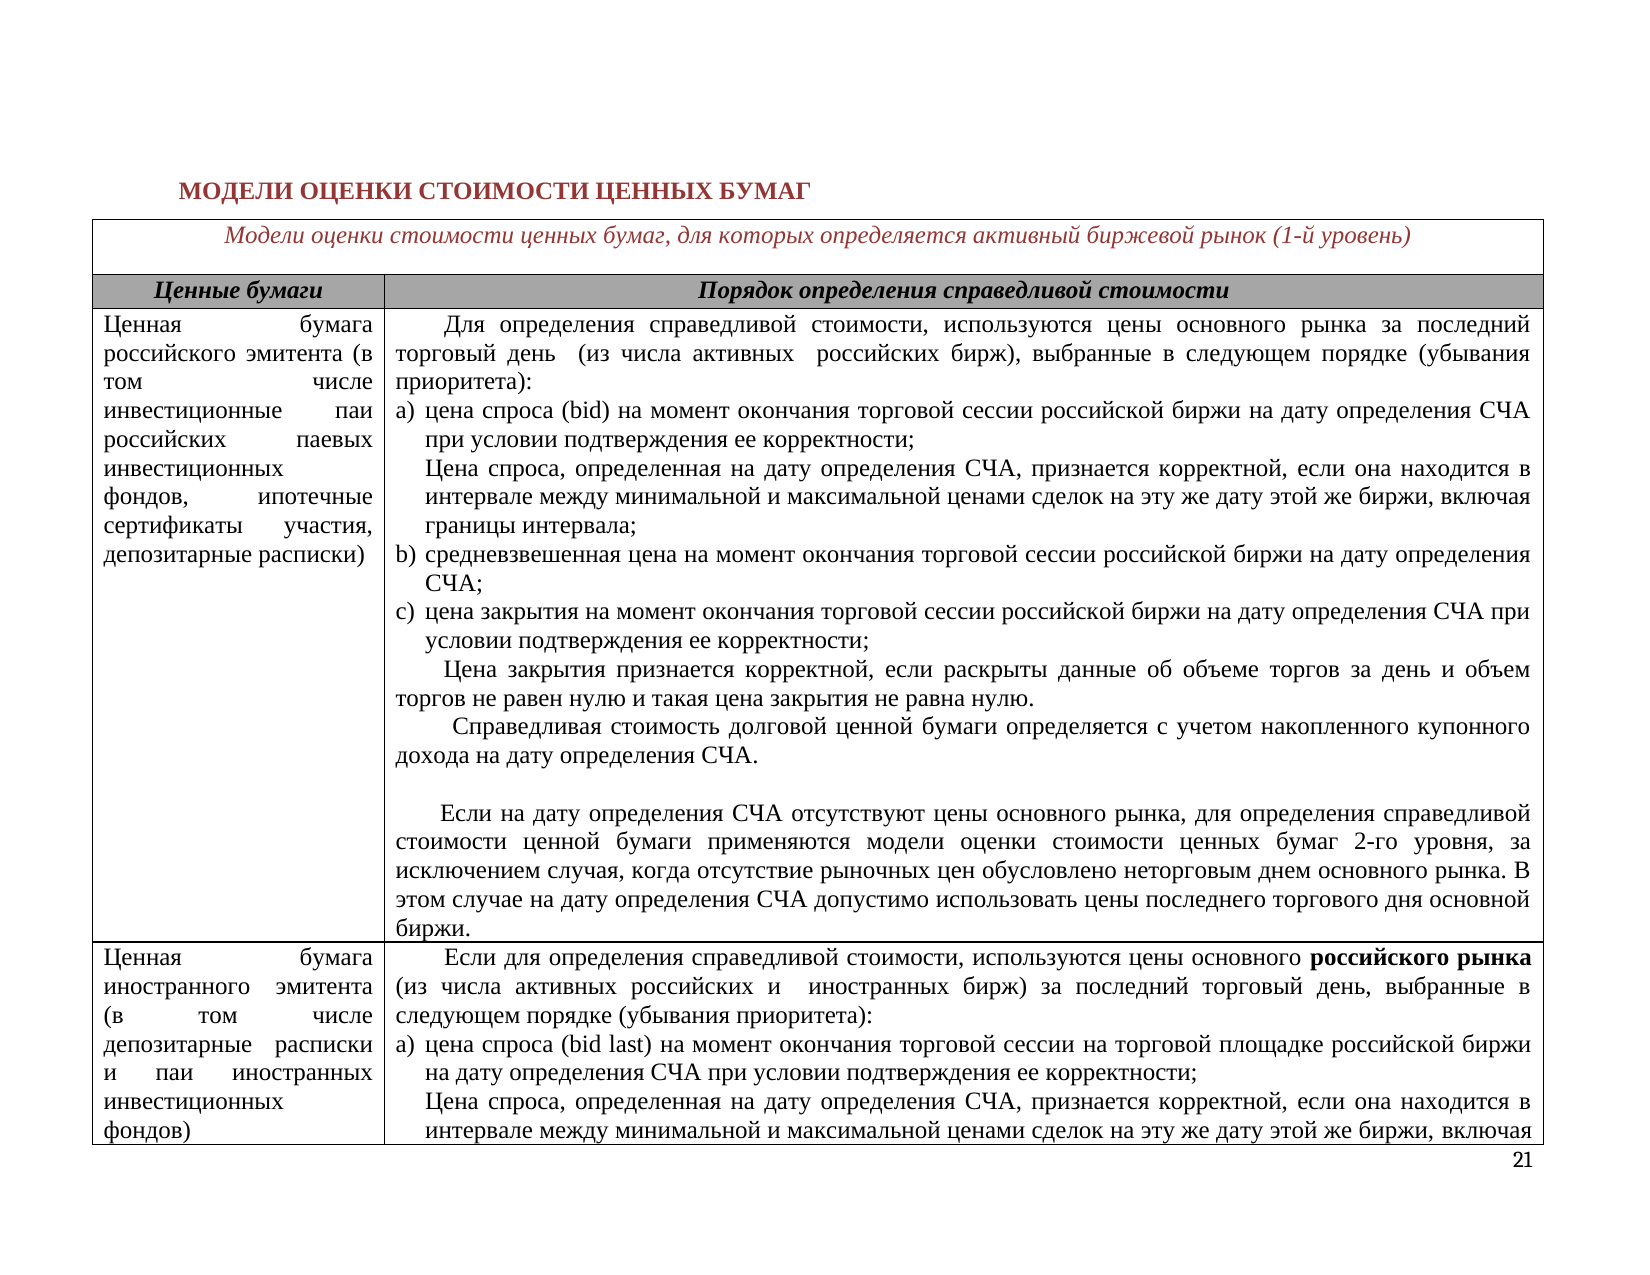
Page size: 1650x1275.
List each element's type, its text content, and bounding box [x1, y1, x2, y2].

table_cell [385, 943, 1543, 1144]
table_cell Ценные бумаги [93, 275, 384, 308]
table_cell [93, 943, 384, 1144]
table_header Модели оценки стоимости ценных бумаг, для которых определяется активный биржевой рынок (1-й уровень) [93, 220, 1543, 274]
table_cell Порядок определения справедливой стоимости [385, 275, 1543, 308]
list Модели оценки стоимости ценных бумаг [103, 176, 1532, 205]
table_cell Для определения справедливой стоимости, используются цены основного рынка за последний торговый день (из числа активных российских бирж), выбранные в следующем порядке (убывания приоритета): цена спроса (bid) на момент окончания торговой сессии российской биржи на дату определения СЧА при условии подтверждения ее корректности; Цена спроса, определенная на дату определения СЧА, признается корректной, если она находится в интервале между минимальной и максимальной ценами сделок на эту же дату этой же биржи, включая границы интервала; средневзвешенная цена на момент окончания торговой сессии российской биржи на дату определения СЧА; цена закрытия на момент окончания торговой сессии российской биржи на дату определения СЧА при условии подтверждения ее корректности; Цена закрытия признается корректной, если раскрыты данные об объеме торгов за день и объем торгов не равен нулю и такая цена закрытия не равна нулю. Справедливая стоимость долговой ценной бумаги определяется с учетом накопленного купонного дохода на дату определения СЧА. Если на дату определения СЧА отсутствуют цены основного рынка, для определения справедливой стоимости ценной бумаги применяются модели оценки стоимости ценных бумаг 2-го уровня, за исключением случая, когда отсутствие рыночных цен обусловлено неторговым днем основного рынка. В этом случае на дату определения СЧА допустимо использовать цены последнего торгового дня основной биржи. [385, 309, 1543, 941]
table_cell Ценная бумага российского эмитента (в том числе инвестиционные паи российских паевых инвестиционных фондов, ипотечные сертификаты участия, депозитарные расписки) [93, 309, 384, 941]
